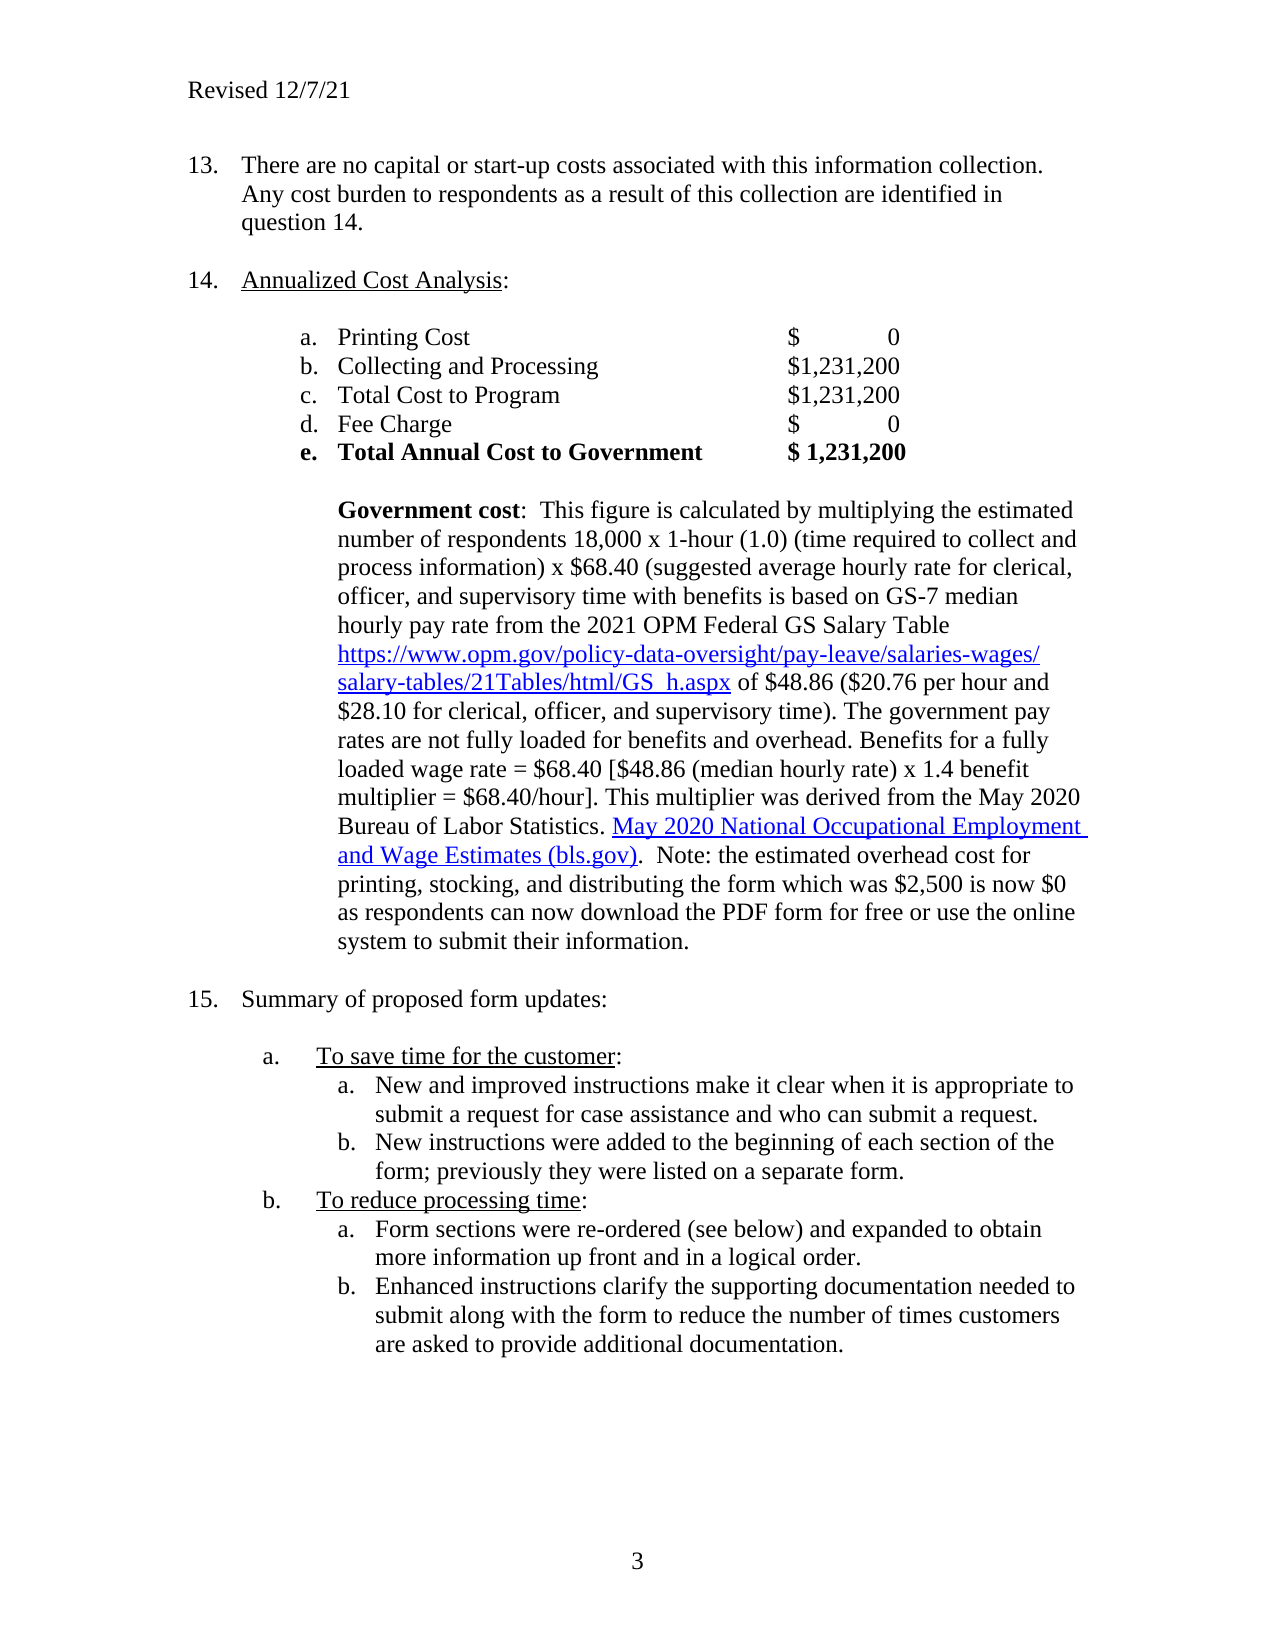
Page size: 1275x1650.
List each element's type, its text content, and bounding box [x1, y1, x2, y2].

list Collecting and Processing $1,231,200 [300, 351, 1087, 380]
list Enhanced instructions clarify the supporting documentation needed to submit along with the form to reduce the number of times customers are asked to provide additional documentation. [337, 1271, 1087, 1357]
list To save time for the customer: [262, 1041, 1087, 1070]
list New and improved instructions make it clear when it is appropriate to submit a request for case assistance and who can submit a request. [337, 1070, 1087, 1127]
list Fee Charge $ 0 [300, 409, 1087, 437]
list Printing Cost $ 0 [300, 322, 1087, 351]
list There are no capital or start-up costs associated with this information collection. Any cost burden to respondents as a result of this collection are identified in question 14. [187, 150, 1087, 236]
list Annualized Cost Analysis: [187, 265, 1087, 294]
list Form sections were re-ordered (see below) and expanded to obtain more information up front and in a logical order. [337, 1214, 1087, 1271]
list Total Cost to Program $1,231,200 [300, 380, 1087, 409]
list New instructions were added to the beginning of each section of the form; previously they were listed on a separate form. [337, 1127, 1087, 1185]
list To reduce processing time: [262, 1185, 1087, 1214]
list Government cost: This figure is calculated by multiplying the estimated number of respondents 18,000 x 1-hour (1.0) (time required to collect and process information) x $68.40 (suggested average hourly rate for clerical, officer, and supervisory time with benefits is based on GS-7 median hourly pay rate from the 2021 OPM Federal GS Salary Table https://www.opm.gov/policy-data-oversight/pay-leave/salaries-wages/salary-tables/21Tables/html/GS_h.aspx of $48.86 ($20.76 per hour and $28.10 for clerical, officer, and supervisory time). The government pay rates are not fully loaded for benefits and overhead. Benefits for a fully loaded wage rate = $68.40 [$48.86 (median hourly rate) x 1.4 benefit multiplier = $68.40/hour]. This multiplier was derived from the May 2020 Bureau of Labor Statistics. May 2020 National Occupational Employment and Wage Estimates (bls.gov). Note: the estimated overhead cost for printing, stocking, and distributing the form which was $2,500 is now $0 as respondents can now download the PDF form for free or use the online system to submit their information. [337, 495, 1087, 955]
list Summary of proposed form updates: [187, 984, 1087, 1012]
list Total Annual Cost to Government $ 1,231,200 [300, 437, 1087, 466]
